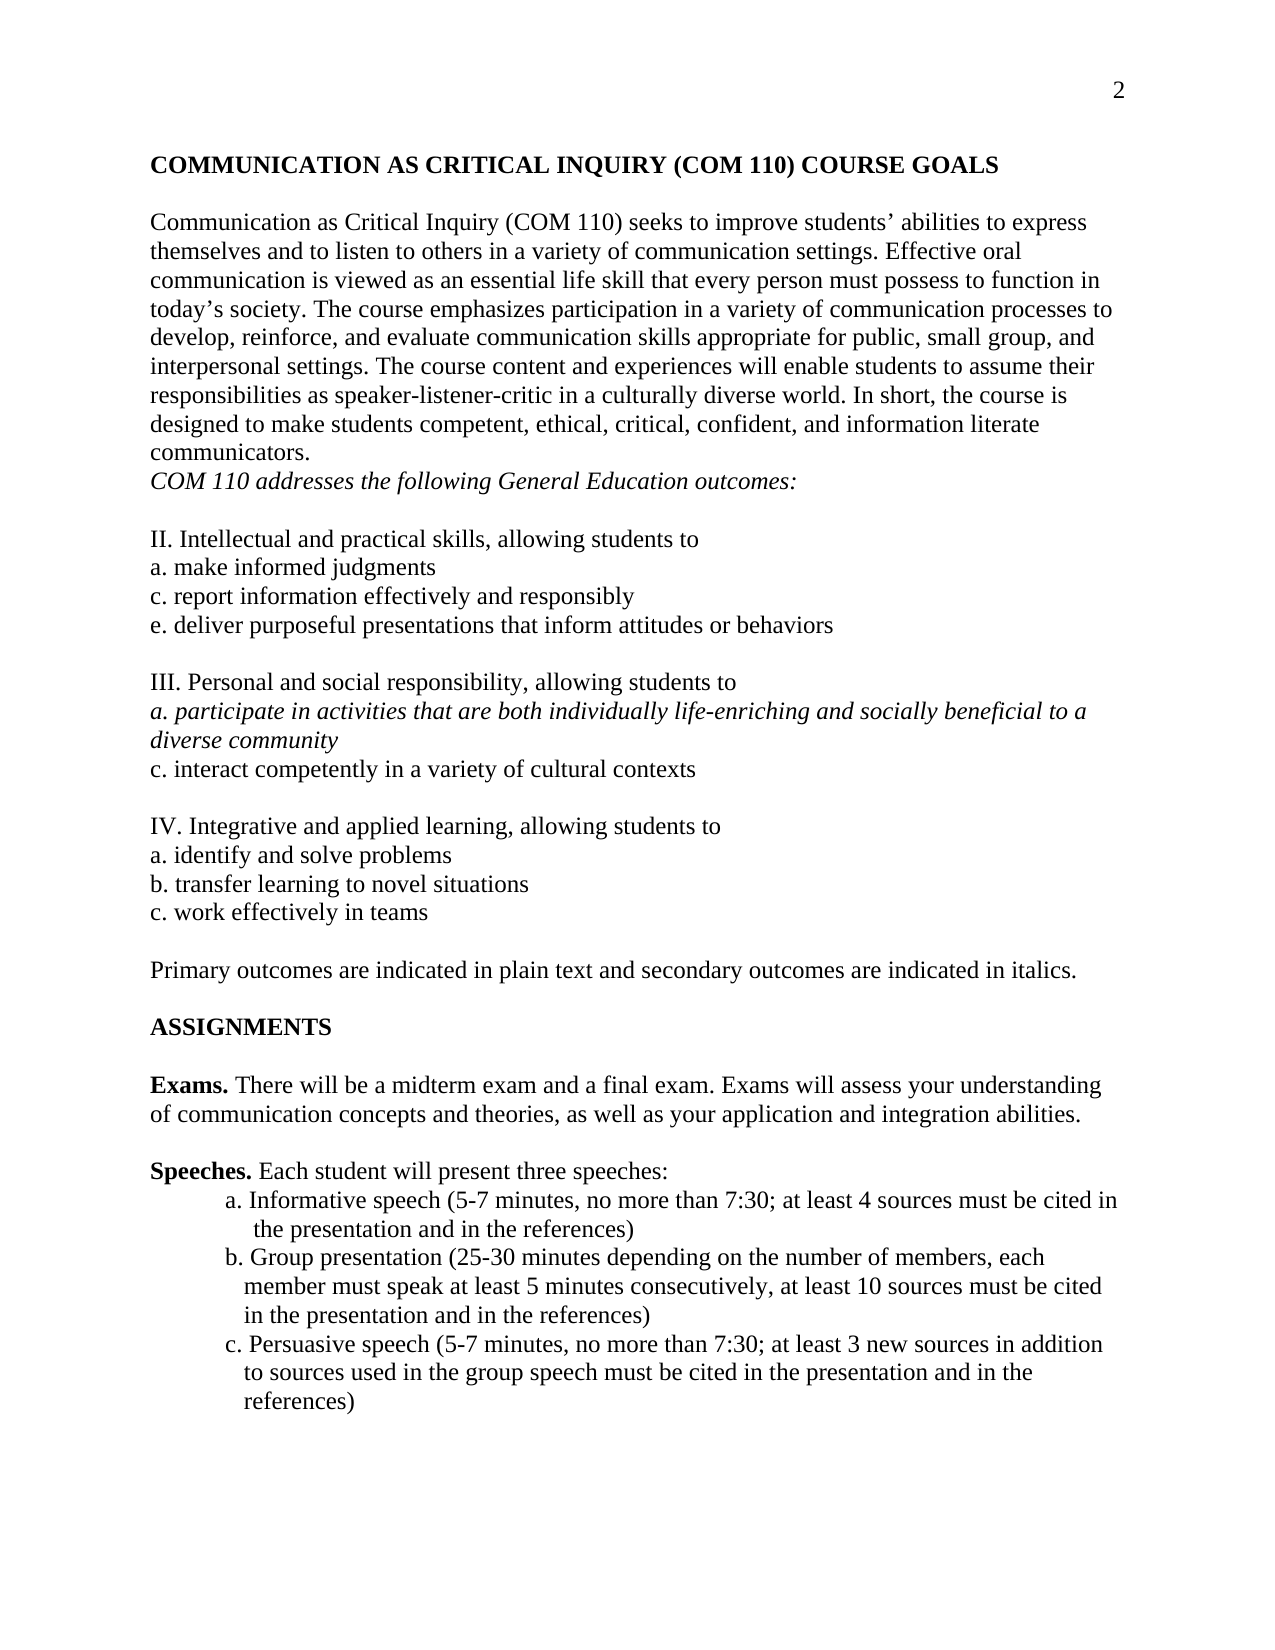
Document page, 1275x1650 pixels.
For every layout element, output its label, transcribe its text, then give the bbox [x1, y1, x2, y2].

text a. make informed judgments [150, 552, 1125, 581]
text COM 110 addresses the following General Education outcomes: [150, 466, 1125, 495]
text Exams. There will be a midterm exam and a final exam. Exams will assess your understanding of communication concepts and theories, as well as your application and integration abilities. [150, 1070, 1125, 1127]
text COMMUNICATION AS CRITICAL INQUIRY (COM 110) COURSE GOALS [150, 150, 1125, 179]
text Speeches. Each student will present three speeches: [150, 1156, 1125, 1185]
text b. transfer learning to novel situations [150, 869, 1125, 897]
text a. Informative speech (5-7 minutes, no more than 7:30; at least 4 sources must be cited in the presentation and in the references) [225, 1185, 1125, 1242]
text c. interact competently in a variety of cultural contexts [150, 754, 1125, 782]
text ASSIGNMENTS [150, 1012, 1125, 1041]
text c. Persuasive speech (5-7 minutes, no more than 7:30; at least 3 new sources in addition to sources used in the group speech must be cited in the presentation and in the references) [225, 1329, 1125, 1415]
text II. Intellectual and practical skills, allowing students to [150, 524, 1125, 552]
text a. identify and solve problems [150, 840, 1125, 869]
text Primary outcomes are indicated in plain text and secondary outcomes are indicated in italics. [150, 955, 1125, 984]
text a. participate in activities that are both individually life-enriching and socially beneficial to a diverse community [150, 696, 1125, 754]
text III. Personal and social responsibility, allowing students to [150, 667, 1125, 696]
text b. Group presentation (25-30 minutes depending on the number of members, each member must speak at least 5 minutes consecutively, at least 10 sources must be cited in the presentation and in the references) [225, 1242, 1125, 1329]
text IV. Integrative and applied learning, allowing students to [150, 811, 1125, 840]
text c. report information effectively and responsibly [150, 581, 1125, 610]
text e. deliver purposeful presentations that inform attitudes or behaviors [150, 610, 1125, 639]
text Communication as Critical Inquiry (COM 110) seeks to improve students’ abilities to express themselves and to listen to others in a variety of communication settings. Effective oral communication is viewed as an essential life skill that every person must possess to function in today’s society. The course emphasizes participation in a variety of communication processes to develop, reinforce, and evaluate communication skills appropriate for public, small group, and interpersonal settings. The course content and experiences will enable students to assume their responsibilities as speaker-listener-critic in a culturally diverse world. In short, the course is designed to make students competent, ethical, critical, confident, and information literate communicators. [150, 207, 1125, 466]
text c. work effectively in teams [150, 897, 1125, 926]
